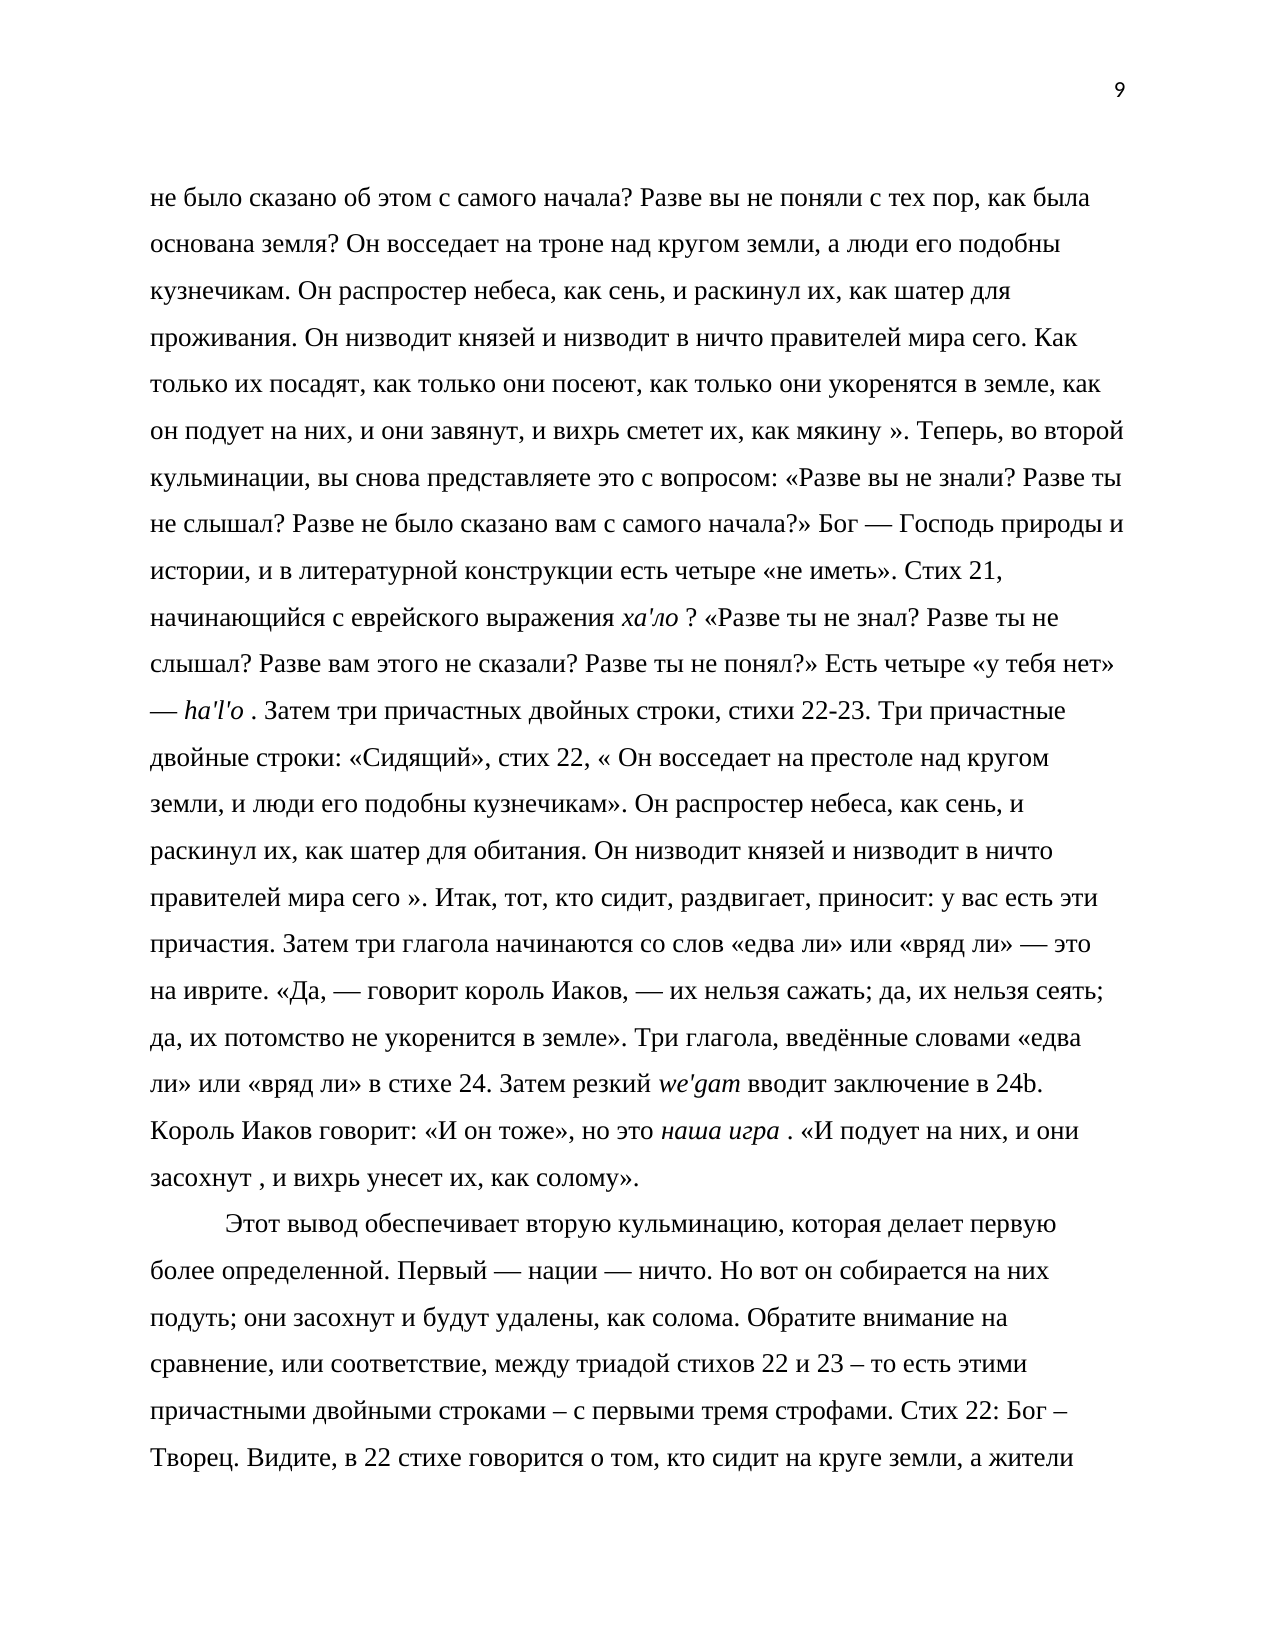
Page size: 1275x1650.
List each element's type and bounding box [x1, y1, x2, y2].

text [150, 181, 1125, 1472]
